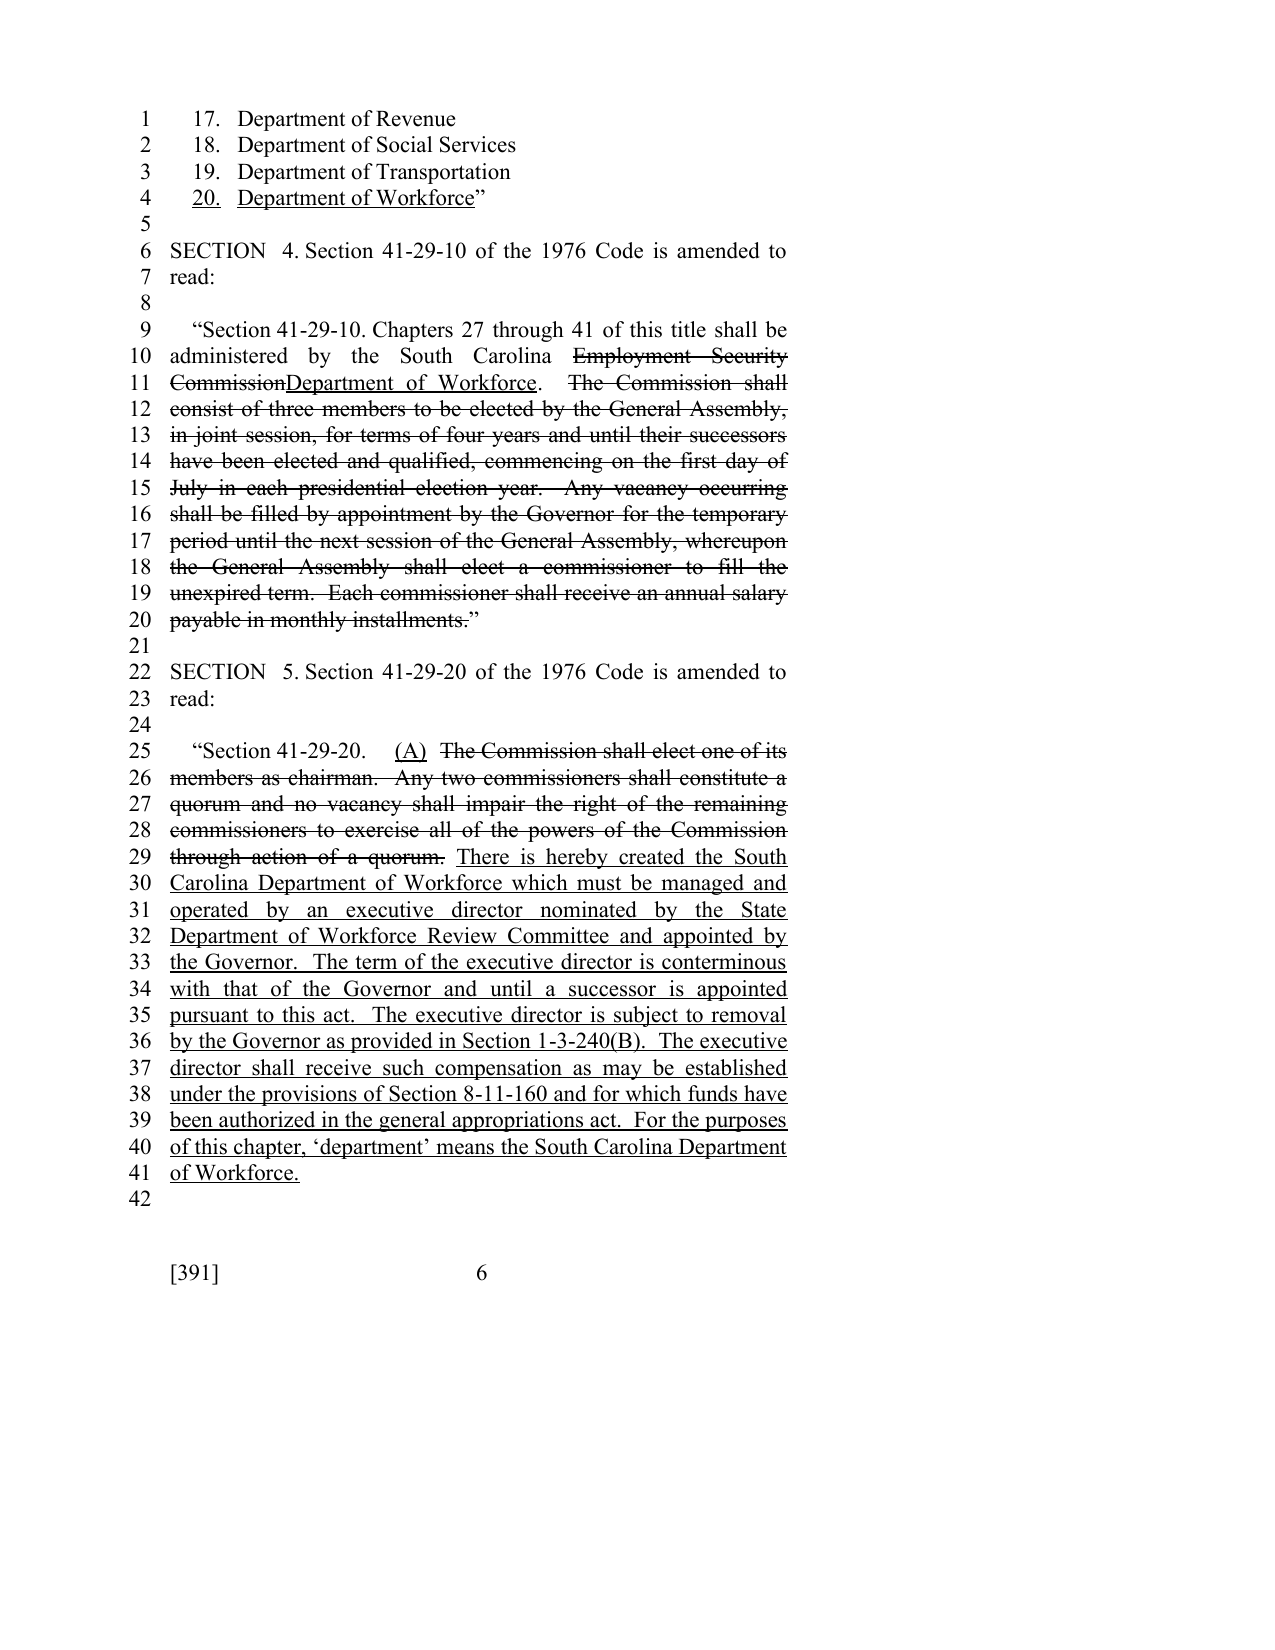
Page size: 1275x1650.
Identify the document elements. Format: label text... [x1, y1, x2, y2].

text SECTION 5. Section 41-29-20 of the 1976 Code is amended to read: [169, 658, 787, 711]
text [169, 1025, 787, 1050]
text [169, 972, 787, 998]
text 20. Department of Workforce” [169, 184, 787, 210]
text 17. Department of Revenue [169, 105, 787, 131]
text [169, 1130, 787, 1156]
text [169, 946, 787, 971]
text SECTION 4. Section 41-29-10 of the 1976 Code is amended to read: [169, 237, 787, 289]
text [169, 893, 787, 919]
text 18. Department of Social Services [169, 131, 787, 158]
text “Section 41-29-10. Chapters 27 through 41 of this title shall be administered by the South Carolina Employment Security CommissionDepartment of Workforce. The Commission shall consist of three members to be elected by the General Assembly, in joint session, for terms of four years and until their successors have been elected and qualified, commencing on the first day of July in each presidential election year. Any vacancy occurring shall be filled by appointment by the Governor for the temporary period until the next session of the General Assembly, whereupon the General Assembly shall elect a commissioner to fill the unexpired term. Each commissioner shall receive an annual salary payable in monthly installments.” [169, 316, 787, 409]
text 19. Department of Transportation [169, 158, 787, 184]
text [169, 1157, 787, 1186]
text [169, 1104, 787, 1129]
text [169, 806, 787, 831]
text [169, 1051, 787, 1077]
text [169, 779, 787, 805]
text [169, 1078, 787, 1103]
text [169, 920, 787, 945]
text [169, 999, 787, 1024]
